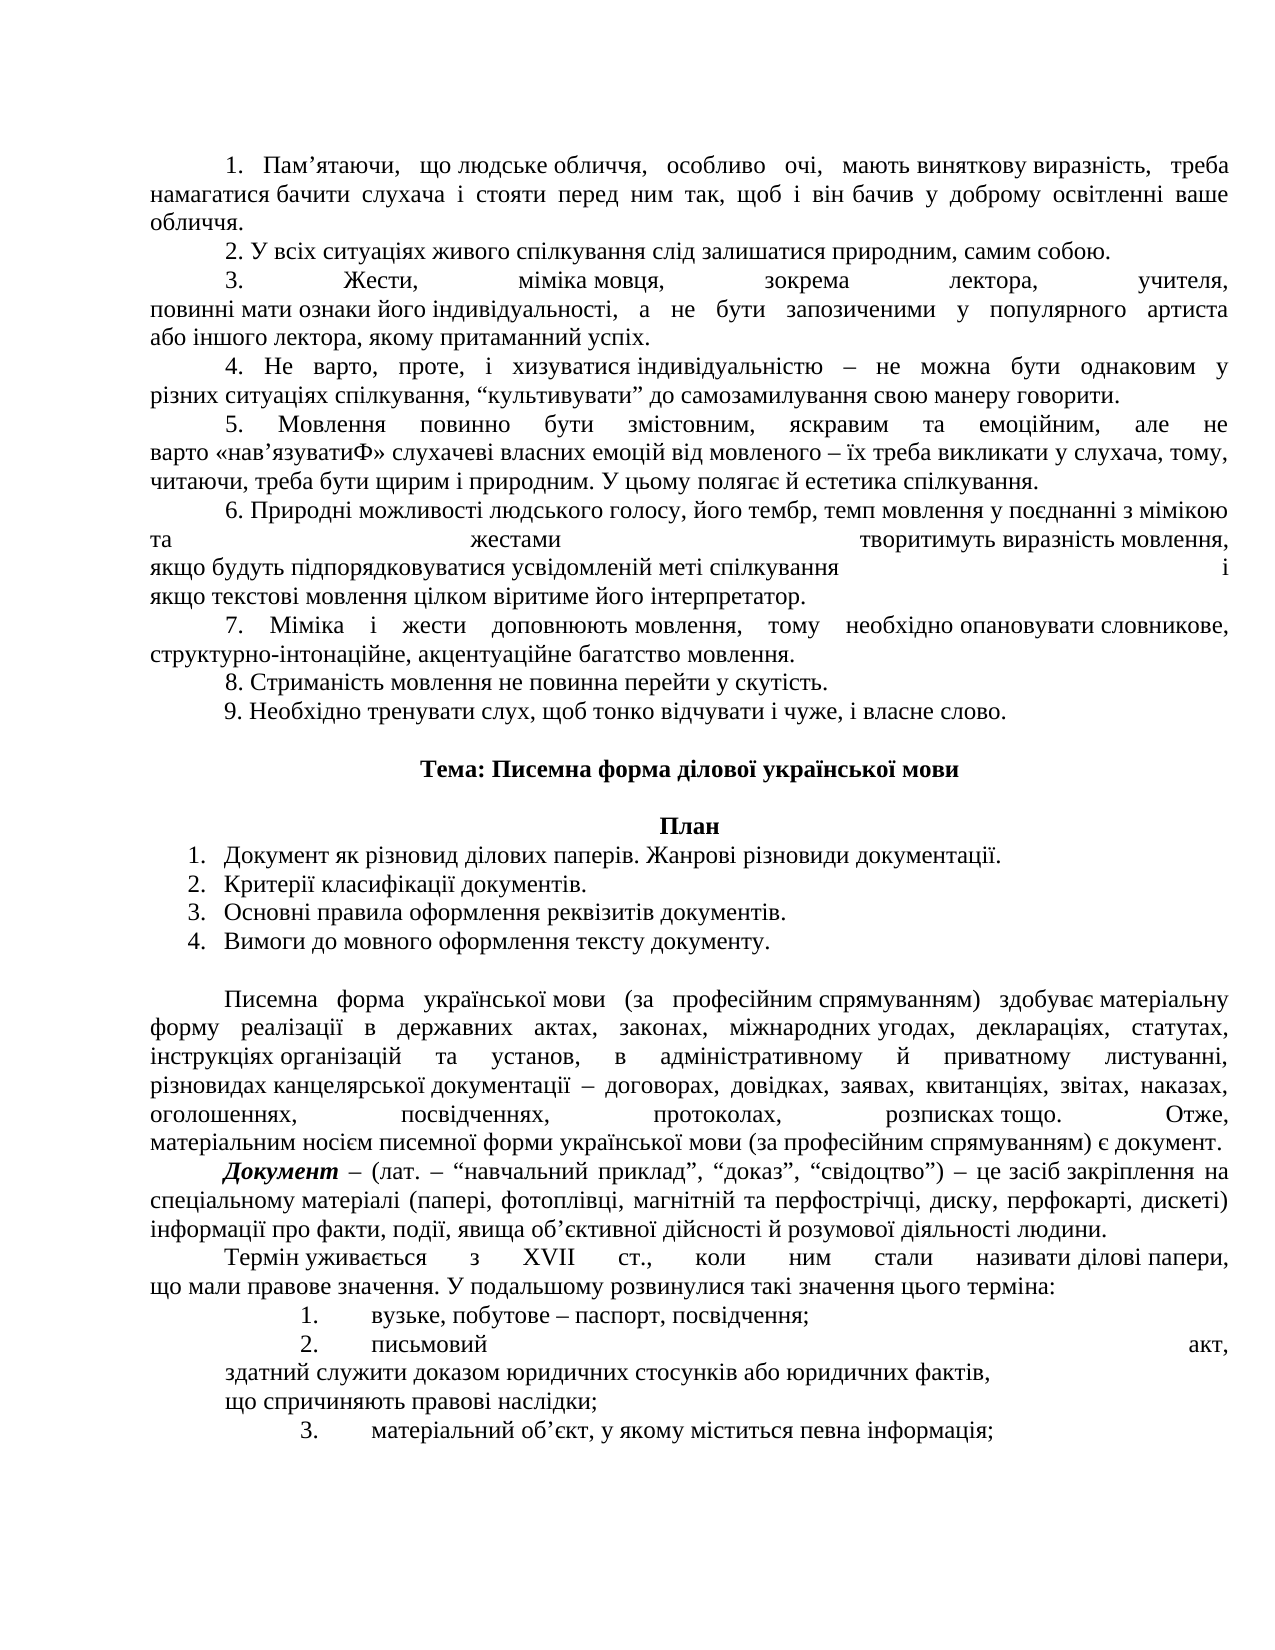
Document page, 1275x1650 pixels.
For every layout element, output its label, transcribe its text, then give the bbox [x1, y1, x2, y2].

text Тема: Писемна форма ділової української мови [150, 754, 1229, 782]
text 2. У всіх ситуаціях живого спілкування слід залишатися природним, самим собою. [150, 236, 1229, 265]
list вузьке, побутове – паспорт, посвідчення; [225, 1300, 1229, 1329]
text 1. Пам’ятаючи, що людське обличчя, особливо очі, мають виняткову виразність, треба намагатися бачити слухача і стояти перед ним так, щоб і він бачив у доброму освітленні ваше обличчя. [150, 150, 1229, 236]
text 3. Основні правила оформлення реквізитів документів. [187, 897, 1229, 926]
text 2. Критерії класифікації документів. [187, 869, 1229, 897]
list матеріальний об’єкт, у якому міститься певна інформація; [225, 1415, 1229, 1444]
text Термін уживається з ХVІІ ст., коли ним стали називати ділові папери, що мали правове значення. У подальшому розвинулися такі значення цього терміна: [150, 1242, 1229, 1300]
text Документ – (лат. – “навчальний приклад”, “доказ”, “свідоцтво”) – це засіб закріплення на спеціальному матеріалі (папері, фотоплівці, магнітній та перфострічці, диску, перфокарті, дискеті) інформації про факти, події, явища об’єктивної дійсності й розумової діяльності людини. [150, 1156, 1229, 1242]
list письмовий акт, здатний служити доказом юридичних стосунків або юридичних фактів, що спричиняють правові наслідки; [225, 1329, 1229, 1415]
text 1. Документ як різновид ділових паперів. Жанрові різновиди документації. [187, 840, 1229, 869]
text План [150, 811, 1229, 840]
text 6. Природні можливості людського голосу, його тембр, темп мовлення у поєднанні з мімікою та жестами творитимуть виразність мовлення, якщо будуть підпорядковуватися усвідомленій меті спілкування і якщо текстові мовлення цілком віритиме його інтерпретатор. [150, 495, 1229, 610]
text 9. Необхідно тренувати слух, щоб тонко відчувати і чуже, і власне слово. [150, 696, 1229, 725]
text 5. Мовлення повинно бути змістовним, яскравим та емоційним, але не варто «нав’язуватиФ» слухачеві власних емоцій від мовленого – їх треба викликати у слухача, тому, читаючи, треба бути щирим і природним. У цьому полягає й естетика спілкування. [150, 409, 1229, 495]
text 8. Стриманість мовлення не повинна перейти у скутість. [150, 667, 1229, 696]
text 3. Жести, міміка мовця, зокрема лектора, учителя, повинні мати ознаки його індивідуальності, а не бути запозиченими у популярного артиста або іншого лектора, якому притаманний успіх. [150, 265, 1229, 351]
text 7. Міміка і жести доповнюють мовлення, тому необхідно опановувати словникове, структурно-інтонаційне, акцентуаційне багатство мовлення. [150, 610, 1229, 667]
text 4. Вимоги до мовного оформлення тексту документу. [187, 926, 1229, 955]
text 4. Не варто, проте, і хизуватися індивідуальністю – не можна бути однаковим у різних ситуаціях спілкування, “культивувати” до самозамилування свою манеру говорити. [150, 351, 1229, 409]
text Писемна форма української мови (за професійним спрямуванням) здобуває матеріальну форму реалізації в державних актах, законах, міжнародних угодах, деклараціях, статутах, інструкціях організацій та установ, в адміністративному й приватному листуванні, різновидах канцелярської документації – договорах, довідках, заявах, квитанціях, звітах, наказах, оголошеннях, посвідченнях, протоколах, розписках тощо. Отже, матеріальним носієм писемної форми української мови (за професійним спрямуванням) є документ. [150, 984, 1229, 1156]
